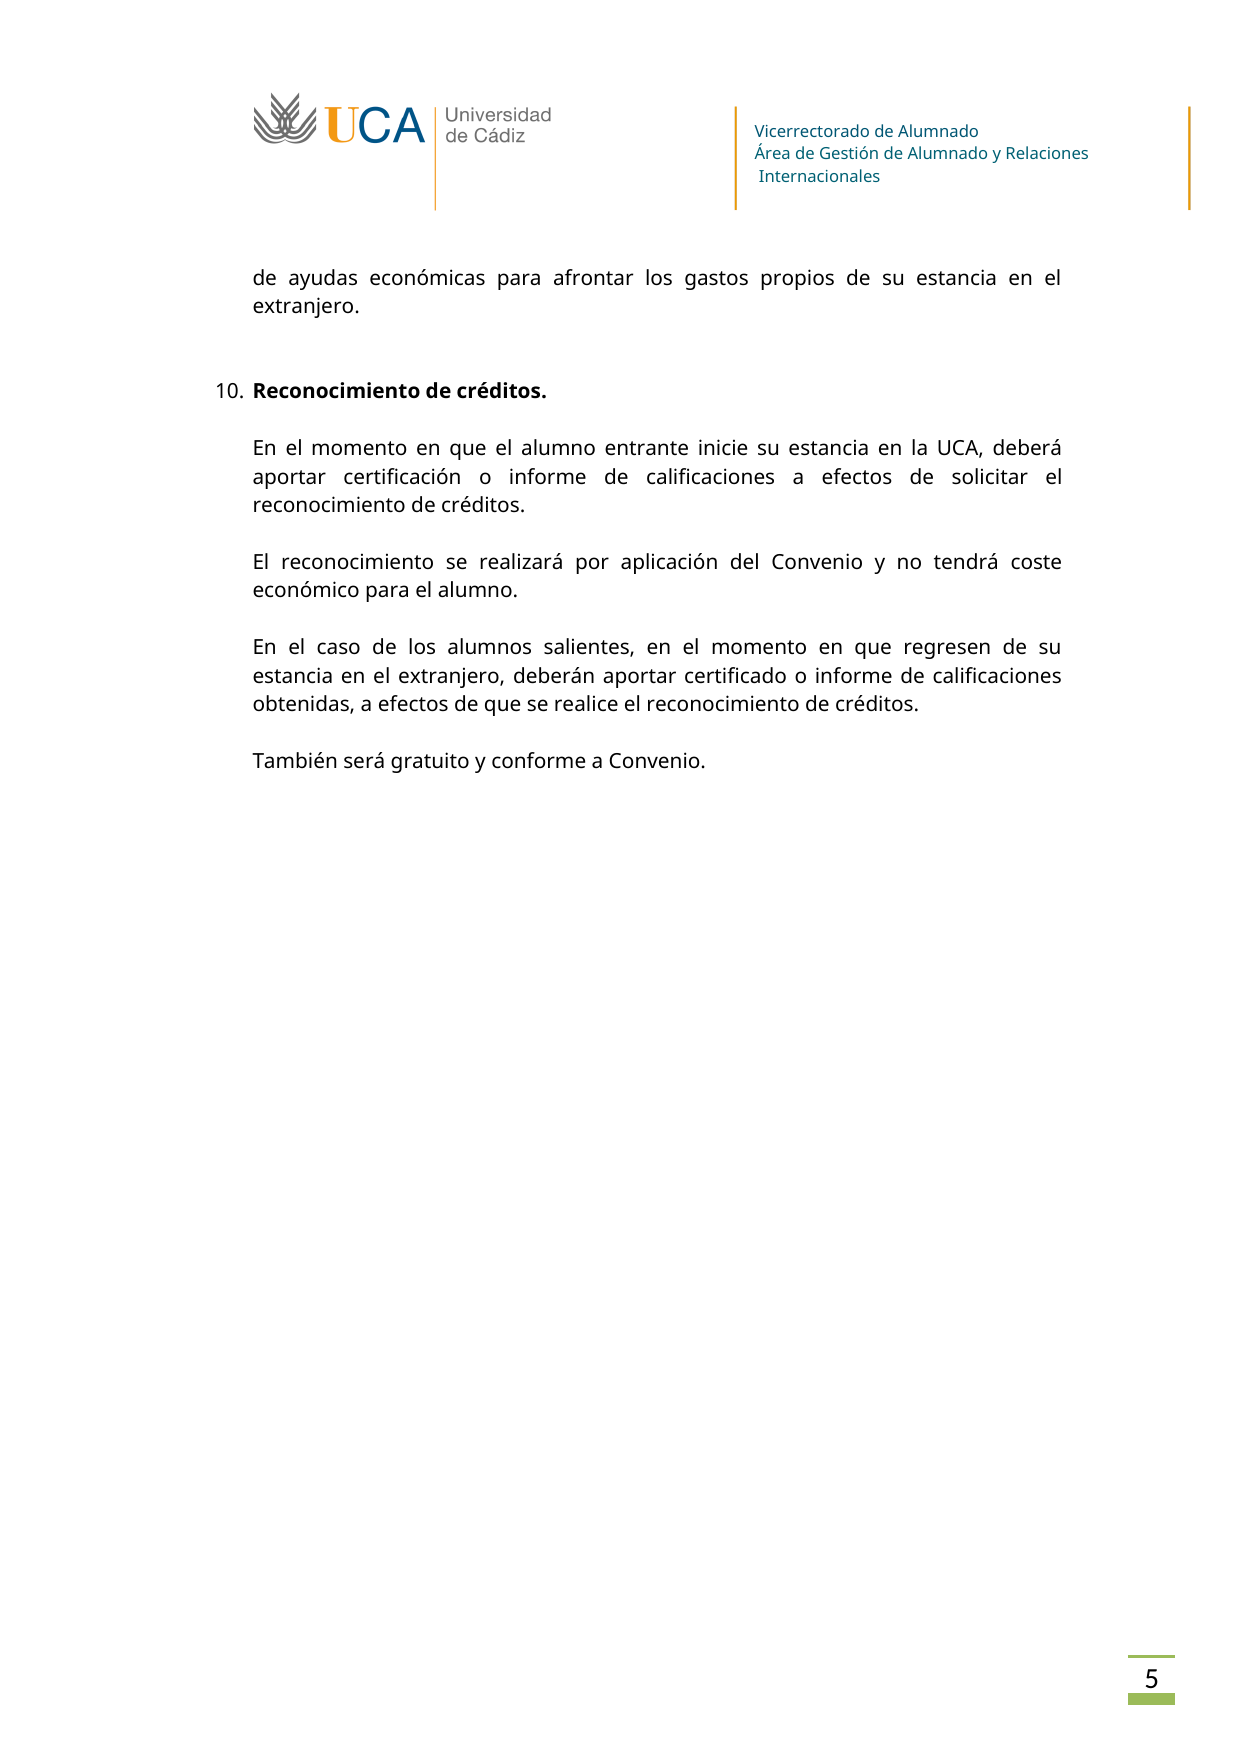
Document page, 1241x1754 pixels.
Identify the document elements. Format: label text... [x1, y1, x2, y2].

list En el caso de los alumnos salientes, en el momento en que regresen de su estancia en el extranjero, deberán aportar certificado o informe de calificaciones obtenidas, a efectos de que se realice el reconocimiento de créditos. [252, 632, 1063, 718]
picture [233, 73, 571, 229]
list El reconocimiento se realizará por aplicación del Convenio y no tendrá coste económico para el alumno. [252, 547, 1063, 604]
list Reconocimiento de créditos. [215, 376, 1063, 405]
picture [1186, 73, 1194, 229]
list En el momento en que el alumno entrante inicie su estancia en la UCA, deberá aportar certificación o informe de calificaciones a efectos de solicitar el reconocimiento de créditos. [252, 433, 1063, 519]
picture [733, 73, 740, 229]
list También será gratuito y conforme a Convenio. [252, 746, 1063, 774]
